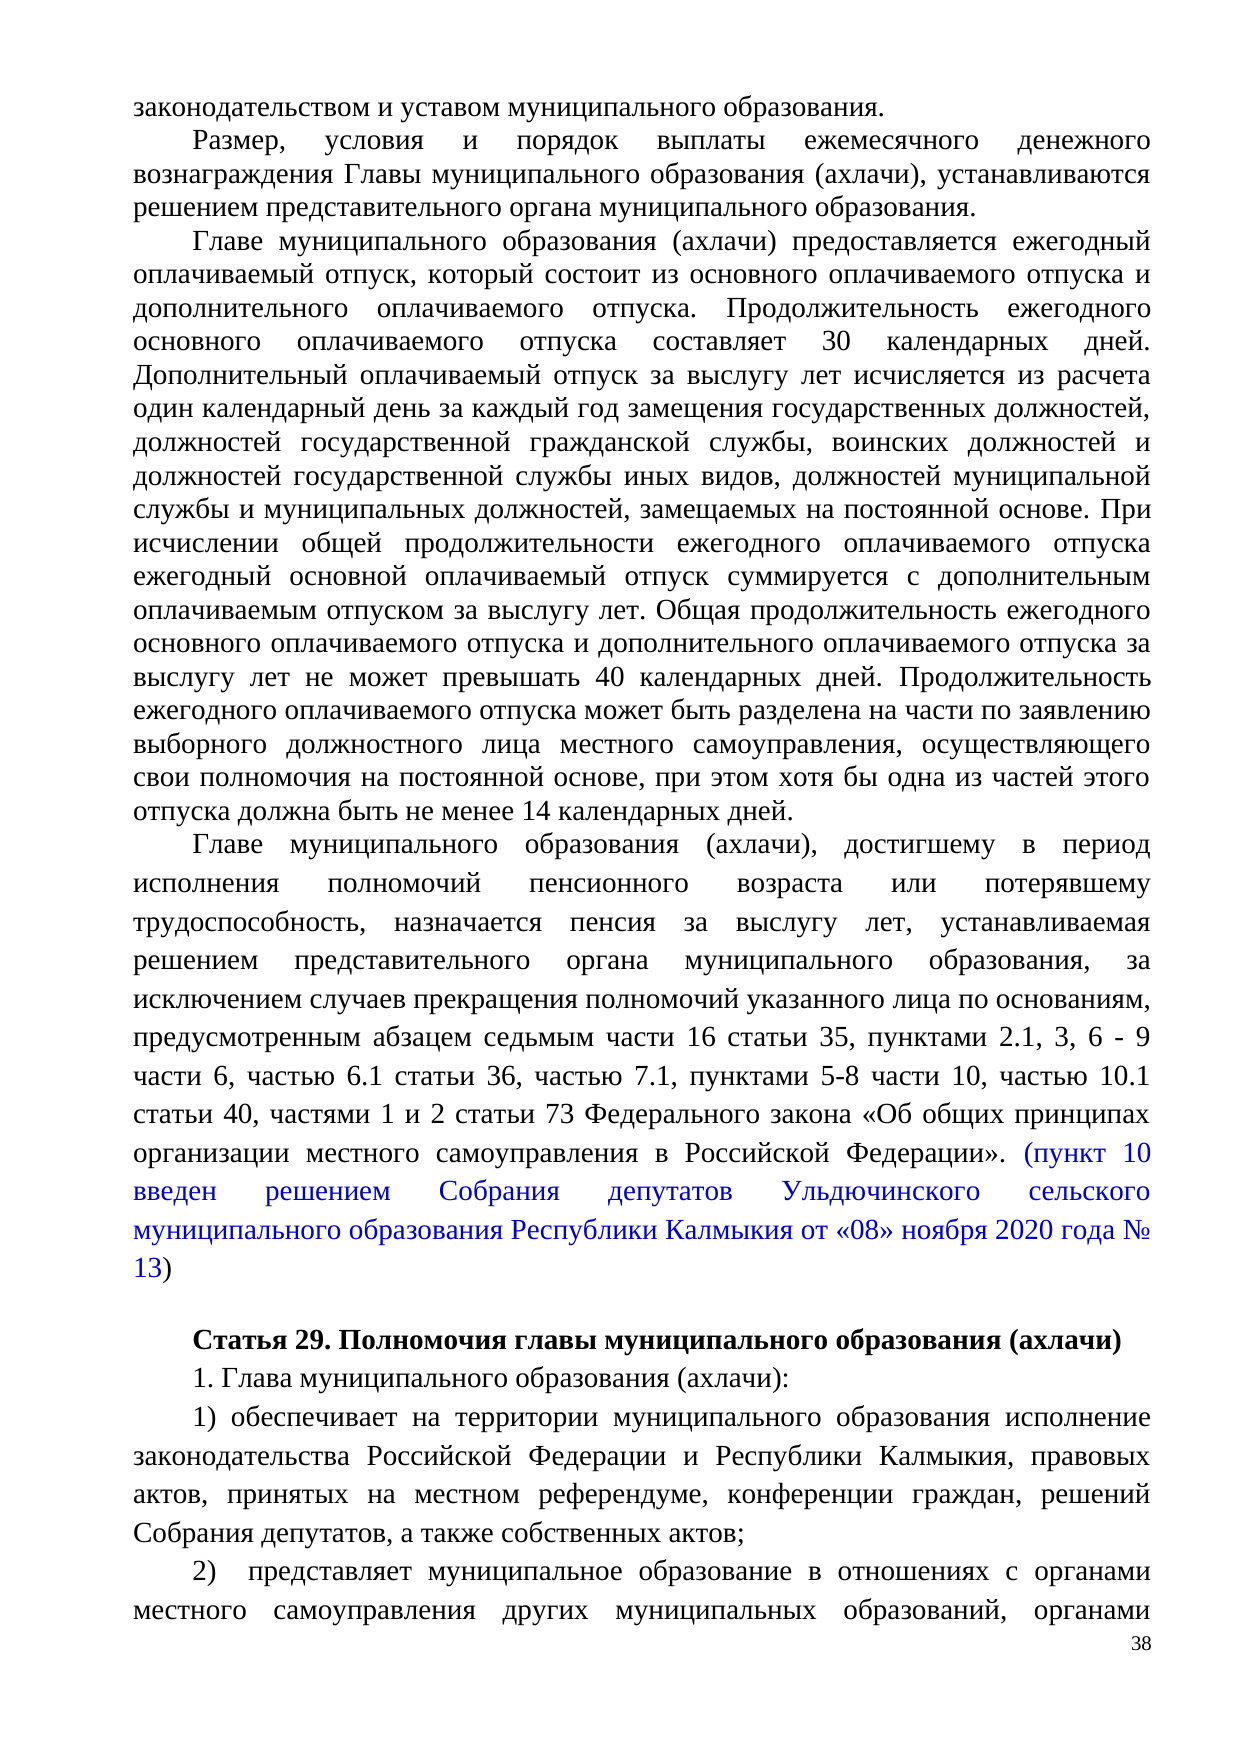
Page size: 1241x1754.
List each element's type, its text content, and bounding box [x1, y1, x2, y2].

text 1. Глава муниципального образования (ахлачи): [133, 1361, 1151, 1394]
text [133, 89, 1151, 122]
text Размер, условия и порядок выплаты ежемесячного денежного вознаграждения Главы муниципального образования (ахлачи), устанавливаются решением представительного органа муниципального образования. [133, 122, 1151, 223]
text Главе муниципального образования (ахлачи) предоставляется ежегодный оплачиваемый отпуск, который состоит из основного оплачиваемого отпуска и дополнительного оплачиваемого отпуска. Продолжительность ежегодного основного оплачиваемого отпуска составляет 30 календарных дней. Дополнительный оплачиваемый отпуск за выслугу лет исчисляется из расчета один календарный день за каждый год замещения государственных должностей, должностей государственной гражданской службы, воинских должностей и должностей государственной службы иных видов, должностей муниципальной службы и муниципальных должностей, замещаемых на постоянной основе. При исчислении общей продолжительности ежегодного оплачиваемого отпуска ежегодный основной оплачиваемый отпуск суммируется с дополнительным оплачиваемым отпуском за выслугу лет. Общая продолжительность ежегодного основного оплачиваемого отпуска и дополнительного оплачиваемого отпуска за выслугу лет не может превышать 40 календарных дней. Продолжительность ежегодного оплачиваемого отпуска может быть разделена на части по заявлению выборного должностного лица местного самоуправления, осуществляющего свои полномочия на постоянной основе, при этом хотя бы одна из частей этого отпуска должна быть не менее 14 календарных дней. [133, 223, 1151, 827]
text Главе муниципального образования (ахлачи), достигшему в период исполнения полномочий пенсионного возраста или потерявшему трудоспособность, назначается пенсия за выслугу лет, устанавливаемая решением представительного органа муниципального образования, за исключением случаев прекращения полномочий указанного лица по основаниям, предусмотренным абзацем седьмым части 16 статьи 35, пунктами 2.1, 3, 6 - 9 части 6, частью 6.1 статьи 36, частью 7.1, пунктами 5-8 части 10, частью 10.1 статьи 40, частями 1 и 2 статьи 73 Федерального закона «Об общих принципах организации местного самоуправления в Российской Федерации». (пункт 10 введен решением Собрания депутатов Ульдючинского сельского муниципального образования Республики Калмыкия от «08» ноября 2020 года № 13) [133, 827, 1151, 1284]
text 1) обеспечивает на территории муниципального образования исполнение законодательства Российской Федерации и Республики Калмыкия, правовых актов, принятых на местном референдуме, конференции граждан, решений Собрания депутатов, а также собственных актов; [133, 1399, 1151, 1548]
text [133, 1553, 1151, 1625]
text Статья 29. Полномочия главы муниципального образования (ахлачи) [133, 1322, 1151, 1356]
